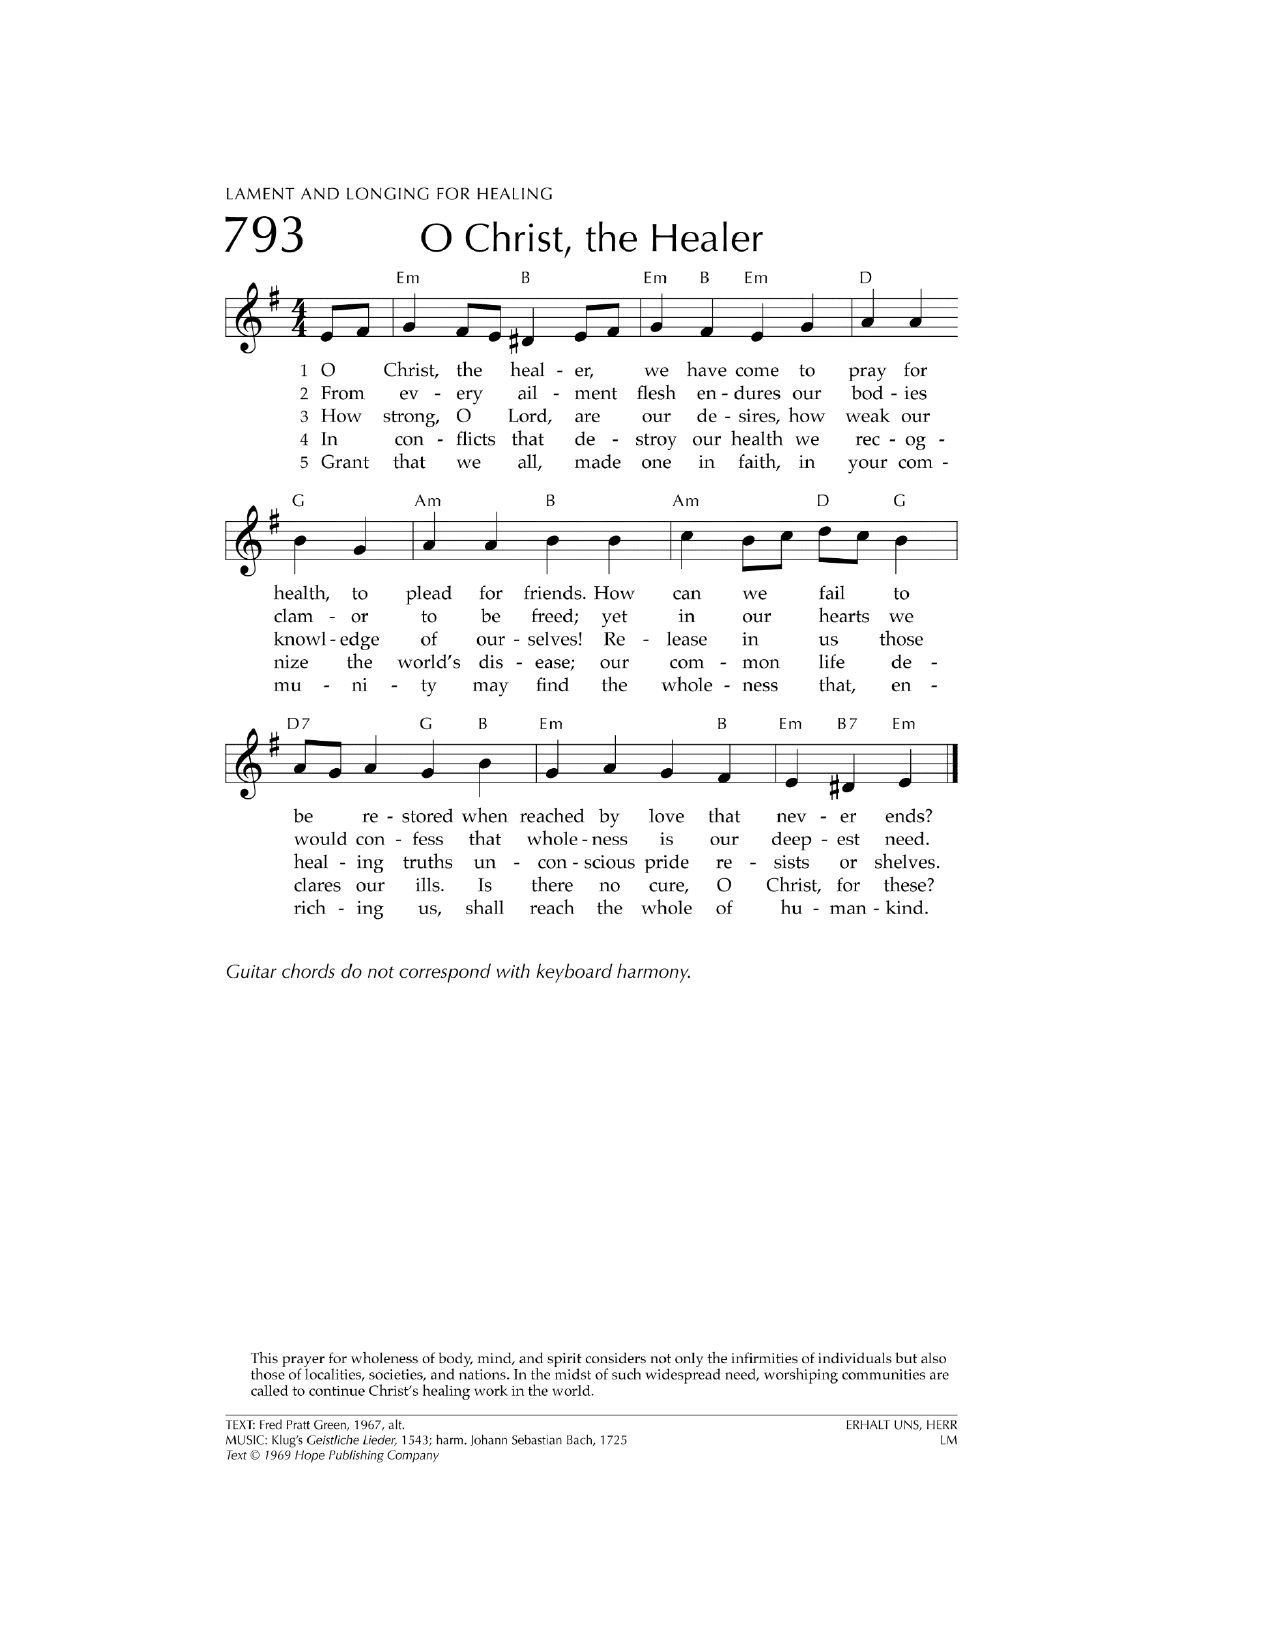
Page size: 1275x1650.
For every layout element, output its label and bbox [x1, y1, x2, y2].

picture [150, 150, 1050, 1500]
